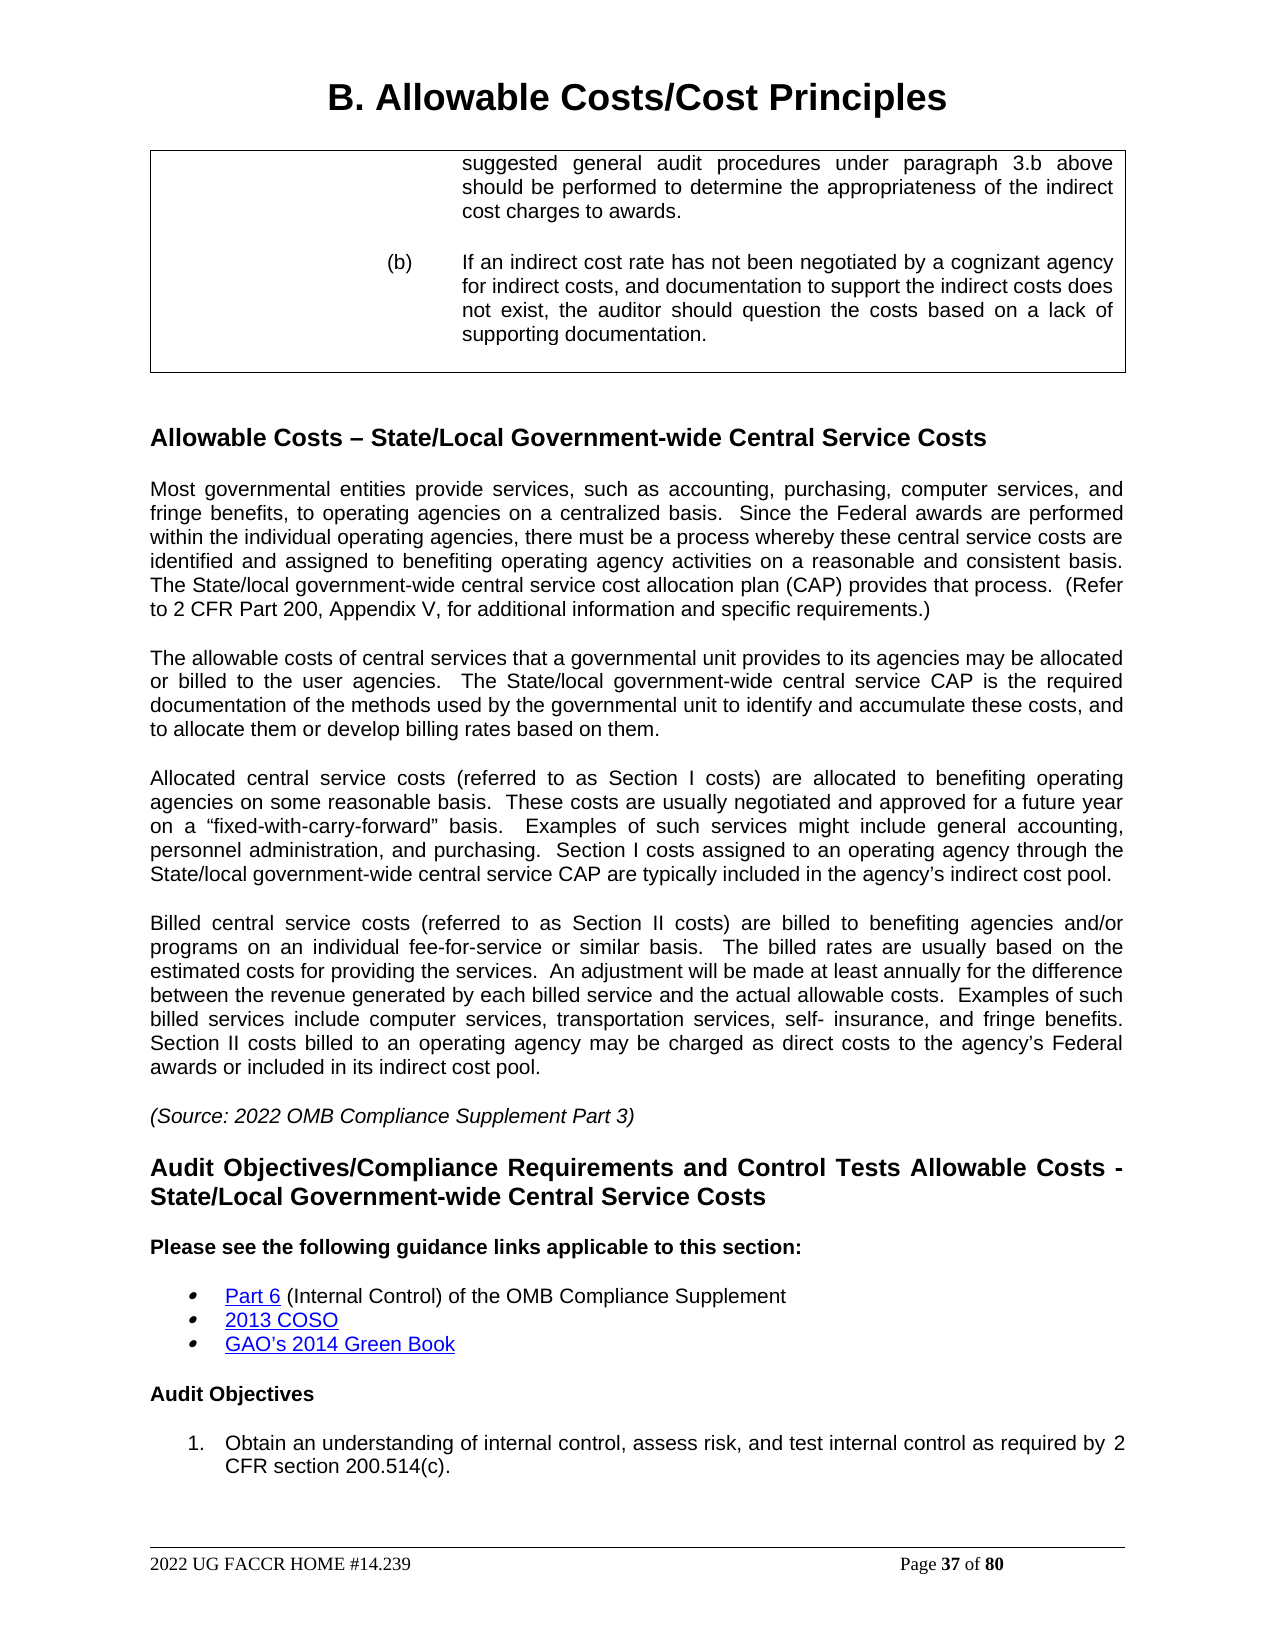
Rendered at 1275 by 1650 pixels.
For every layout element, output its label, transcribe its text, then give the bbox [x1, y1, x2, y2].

text Allocated central service costs (referred to as Section I costs) are allocated to benefiting operating agencies on some reasonable basis. These costs are usually negotiated and approved for a future year on a “fixed-with-carry-forward” basis. Examples of such services might include general accounting, personnel administration, and purchasing. Section I costs assigned to an operating agency through the State/local government-wide central service CAP are typically included in the agency’s indirect cost pool. [150, 766, 1125, 886]
list 2013 COSO [187, 1308, 1125, 1332]
text Billed central service costs (referred to as Section II costs) are billed to benefiting agencies and/or programs on an individual fee-for-service or similar basis. The billed rates are usually based on the estimated costs for providing the services. An adjustment will be made at least annually for the difference between the revenue generated by each billed service and the actual allowable costs. Examples of such billed services include computer services, transportation services, self- insurance, and fringe benefits. Section II costs billed to an operating agency may be charged as direct costs to the agency’s Federal awards or included in its indirect cost pool. [150, 911, 1125, 1079]
text Audit Objectives [150, 1381, 1125, 1405]
subtitle Audit Objectives/Compliance Requirements and Control Tests Allowable Costs - State/Local Government-wide Central Service Costs [150, 1153, 1125, 1210]
text (Source: 2022 OMB Compliance Supplement Part 3) [150, 1104, 1125, 1128]
text Most governmental entities provide services, such as accounting, purchasing, computer services, and fringe benefits, to operating agencies on a centralized basis. Since the Federal awards are performed within the individual operating agencies, there must be a process whereby these central service costs are identified and assigned to benefiting operating agency activities on a reasonable and consistent basis. The State/local government-wide central service cost allocation plan (CAP) provides that process. (Refer to 2 CFR Part 200, Appendix V, for additional information and specific requirements.) [150, 477, 1125, 620]
list Obtain an understanding of internal control, assess risk, and test internal control as required by 2 CFR section 200.514(c). [187, 1430, 1125, 1478]
list Part 6 (Internal Control) of the OMB Compliance Supplement [187, 1284, 1125, 1308]
text The allowable costs of central services that a governmental unit provides to its agencies may be allocated or billed to the user agencies. The State/local government-wide central service CAP is the required documentation of the methods used by the governmental unit to identify and accumulate these costs, and to allocate them or develop billing rates based on them. [150, 645, 1125, 741]
list GAO’s 2014 Green Book [187, 1332, 1125, 1356]
text Please see the following guidance links applicable to this section: [150, 1235, 1125, 1259]
subtitle Allowable Costs – State/Local Government-wide Central Service Costs [150, 427, 1125, 452]
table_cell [151, 151, 1125, 372]
